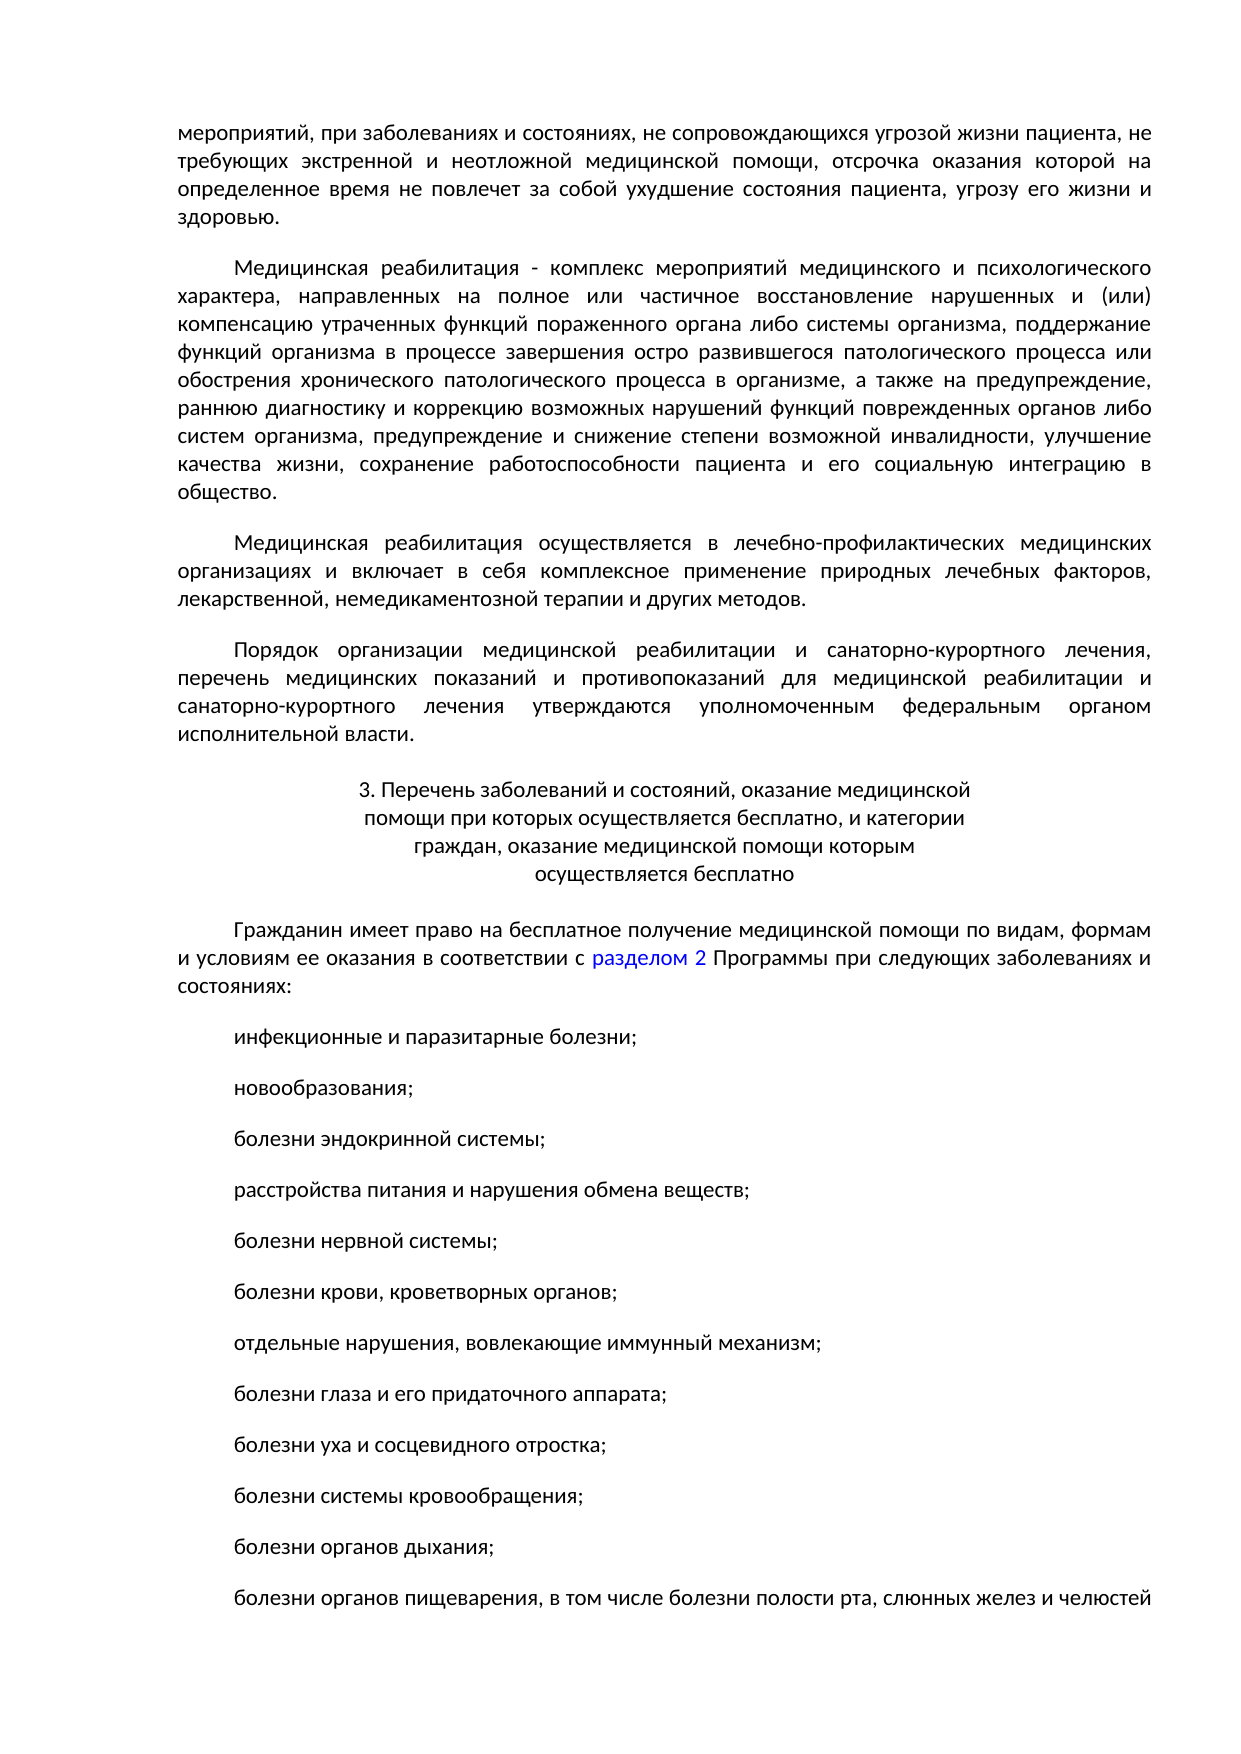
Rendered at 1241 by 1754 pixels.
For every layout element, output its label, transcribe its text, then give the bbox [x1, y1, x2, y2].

text болезни системы кровообращения; [177, 1481, 1152, 1509]
text осуществляется бесплатно [177, 859, 1152, 887]
text отдельные нарушения, вовлекающие иммунный механизм; [177, 1328, 1152, 1356]
text Медицинская реабилитация - комплекс мероприятий медицинского и психологического характера, направленных на полное или частичное восстановление нарушенных и (или) компенсацию утраченных функций пораженного органа либо системы организма, поддержание функций организма в процессе завершения остро развившегося патологического процесса или обострения хронического патологического процесса в организме, а также на предупреждение, раннюю диагностику и коррекцию возможных нарушений функций поврежденных органов либо систем организма, предупреждение и снижение степени возможной инвалидности, улучшение качества жизни, сохранение работоспособности пациента и его социальную интеграцию в общество. [177, 253, 1152, 505]
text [177, 118, 1152, 230]
text болезни уха и сосцевидного отростка; [177, 1430, 1152, 1458]
text 3. Перечень заболеваний и состояний, оказание медицинской [177, 775, 1152, 803]
text инфекционные и паразитарные болезни; [177, 1022, 1152, 1050]
text помощи при которых осуществляется бесплатно, и категории [177, 803, 1152, 831]
text болезни крови, кроветворных органов; [177, 1277, 1152, 1305]
text Гражданин имеет право на бесплатное получение медицинской помощи по видам, формам и условиям ее оказания в соответствии с разделом 2 Программы при следующих заболеваниях и состояниях: [177, 915, 1152, 999]
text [177, 1583, 1152, 1611]
text новообразования; [177, 1073, 1152, 1101]
text граждан, оказание медицинской помощи которым [177, 831, 1152, 859]
text болезни нервной системы; [177, 1226, 1152, 1254]
text Медицинская реабилитация осуществляется в лечебно-профилактических медицинских организациях и включает в себя комплексное применение природных лечебных факторов, лекарственной, немедикаментозной терапии и других методов. [177, 528, 1152, 612]
text Порядок организации медицинской реабилитации и санаторно-курортного лечения, перечень медицинских показаний и противопоказаний для медицинской реабилитации и санаторно-курортного лечения утверждаются уполномоченным федеральным органом исполнительной власти. [177, 635, 1152, 747]
text расстройства питания и нарушения обмена веществ; [177, 1175, 1152, 1203]
text болезни органов дыхания; [177, 1532, 1152, 1560]
text болезни глаза и его придаточного аппарата; [177, 1379, 1152, 1407]
text болезни эндокринной системы; [177, 1124, 1152, 1152]
